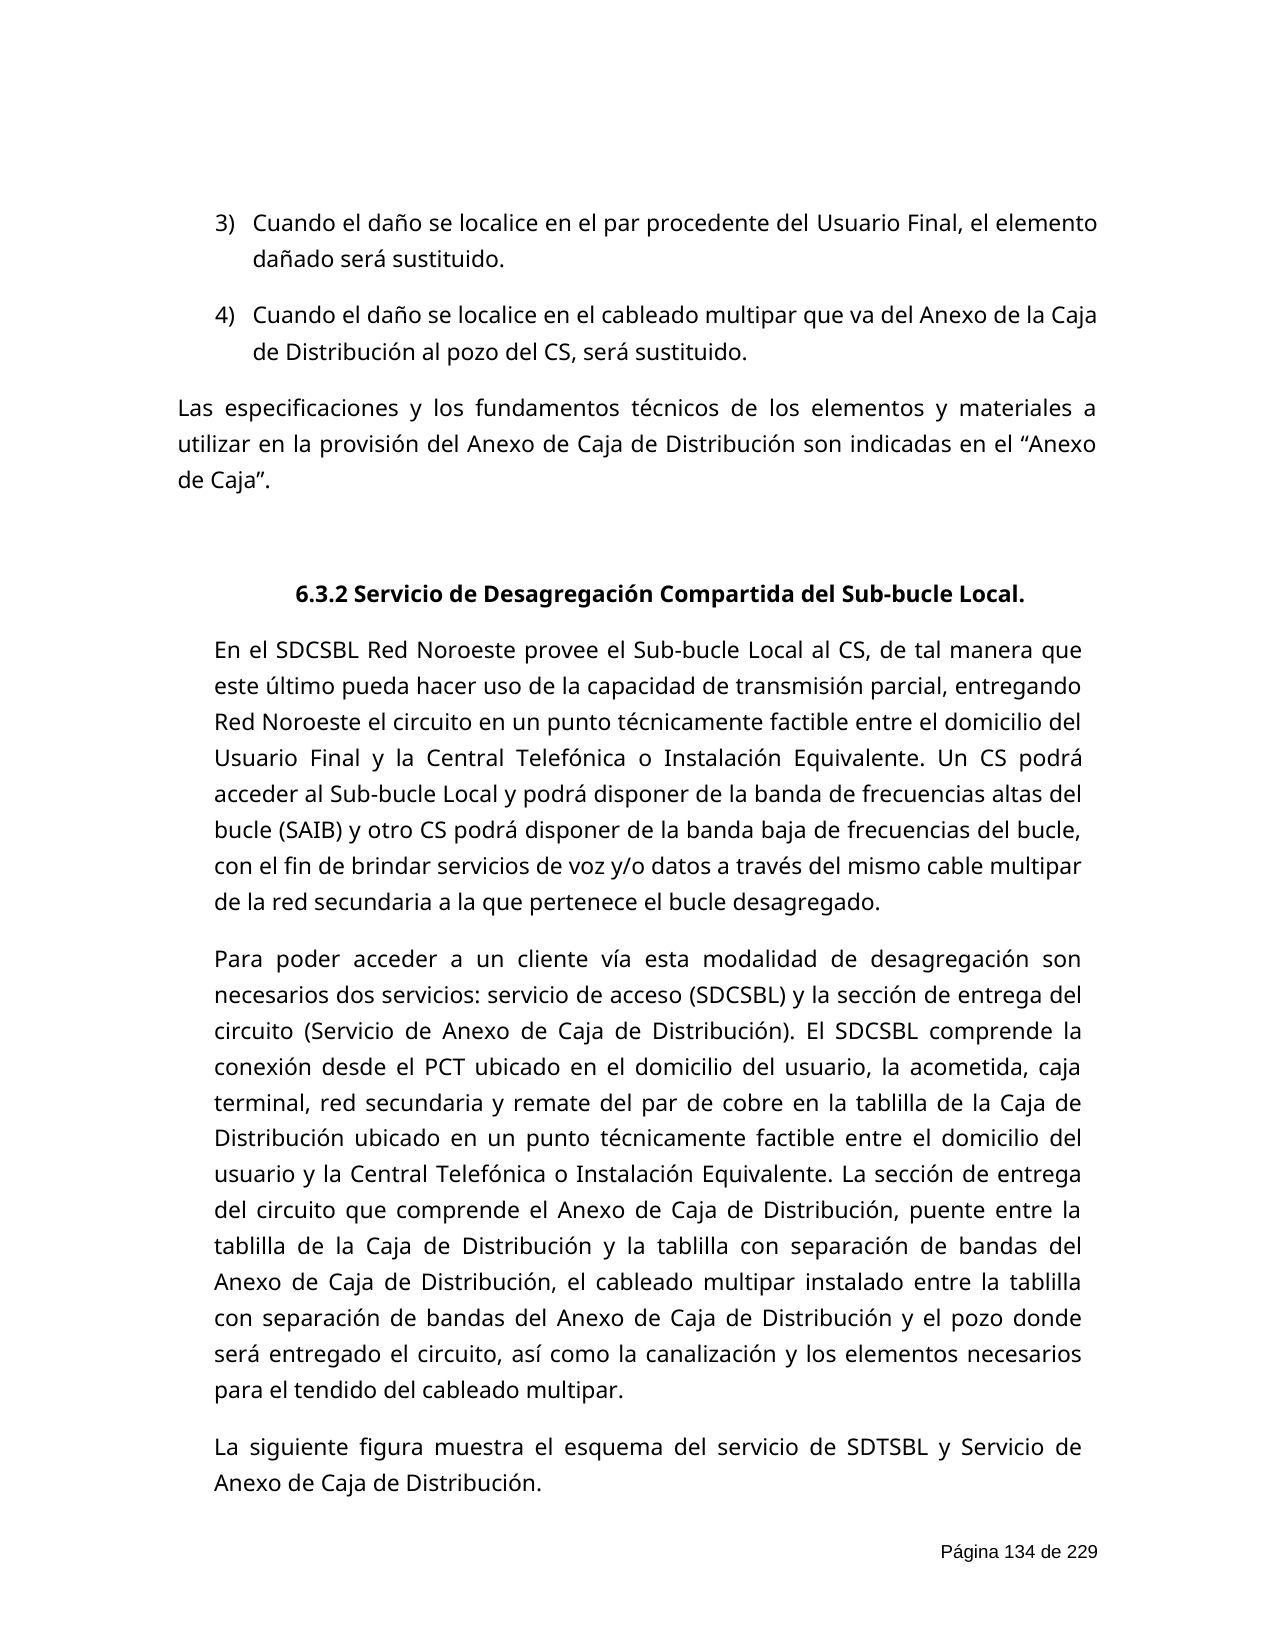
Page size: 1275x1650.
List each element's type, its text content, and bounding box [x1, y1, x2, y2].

text En el SDCSBL Red Noroeste provee el Sub-bucle Local al CS, de tal manera que este último pueda hacer uso de la capacidad de transmisión parcial, entregando Red Noroeste el circuito en un punto técnicamente factible entre el domicilio del Usuario Final y la Central Telefónica o Instalación Equivalente. Un CS podrá acceder al Sub-bucle Local y podrá disponer de la banda de frecuencias altas del bucle (SAIB) y otro CS podrá disponer de la banda baja de frecuencias del bucle, con el fin de brindar servicios de voz y/o datos a través del mismo cable multipar de la red secundaria a la que pertenece el bucle desagregado. [214, 634, 1083, 917]
text Las especificaciones y los fundamentos técnicos de los elementos y materiales a utilizar en la provisión del Anexo de Caja de Distribución son indicadas en el “Anexo de Caja”. [177, 392, 1098, 495]
text 6.3.2 Servicio de Desagregación Compartida del Sub-bucle Local. [295, 578, 1098, 609]
text Para poder acceder a un cliente vía esta modalidad de desagregación son necesarios dos servicios: servicio de acceso (SDCSBL) y la sección de entrega del circuito (Servicio de Anexo de Caja de Distribución). El SDCSBL comprende la conexión desde el PCT ubicado en el domicilio del usuario, la acometida, caja terminal, red secundaria y remate del par de cobre en la tablilla de la Caja de Distribución ubicado en un punto técnicamente factible entre el domicilio del usuario y la Central Telefónica o Instalación Equivalente. La sección de entrega del circuito que comprende el Anexo de Caja de Distribución, puente entre la tablilla de la Caja de Distribución y la tablilla con separación de bandas del Anexo de Caja de Distribución, el cableado multipar instalado entre la tablilla con separación de bandas del Anexo de Caja de Distribución y el pozo donde será entregado el circuito, así como la canalización y los elementos necesarios para el tendido del cableado multipar. [214, 943, 1083, 1405]
list Cuando el daño se localice en el par procedente del Usuario Final, el elemento dañado será sustituido. [215, 207, 1098, 274]
text La siguiente figura muestra el esquema del servicio de SDTSBL y Servicio de Anexo de Caja de Distribución. [214, 1431, 1083, 1498]
list Cuando el daño se localice en el cableado multipar que va del Anexo de la Caja de Distribución al pozo del CS, será sustituido. [215, 299, 1098, 367]
